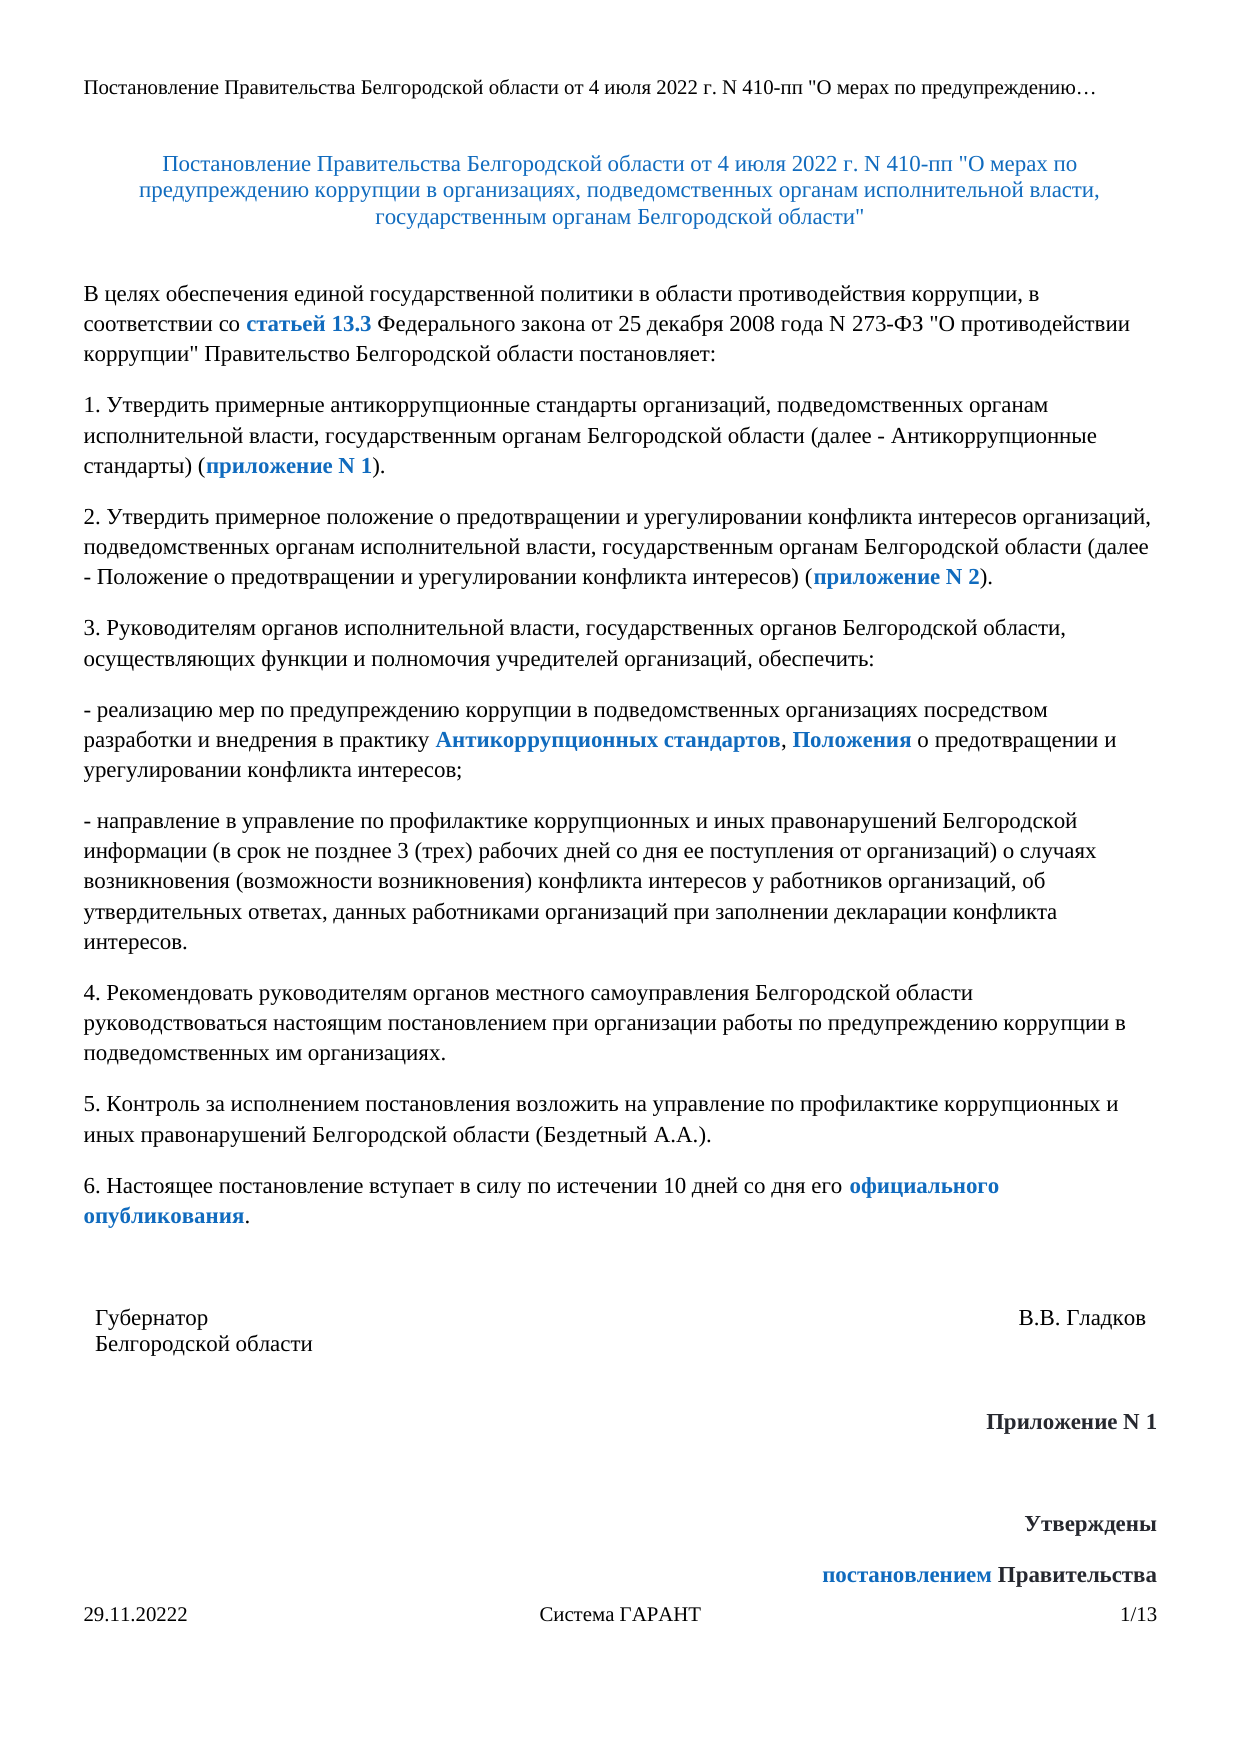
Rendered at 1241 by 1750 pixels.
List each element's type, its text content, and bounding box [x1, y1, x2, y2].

text - реализацию мер по предупреждению коррупции в подведомственных организациях посредством разработки и внедрения в практику Антикоррупционных стандартов, Положения о предотвращении и урегулировании конфликта интересов; [83, 696, 1157, 782]
text 5. Контроль за исполнением постановления возложить на управление по профилактике коррупционных и иных правонарушений Белгородской области (Бездетный А.А.). [83, 1091, 1157, 1147]
text Утверждены [83, 1510, 1157, 1536]
subtitle Постановление Правительства Белгородской области от 4 июля 2022 г. N 410-пп "О мерах по предупреждению коррупции в организациях, подведомственных органам исполнительной власти, государственным органам Белгородской области" [83, 150, 1157, 229]
text В целях обеспечения единой государственной политики в области противодействия коррупции, в соответствии со статьей 13.3 Федерального закона от 25 декабря 2008 года N 273-ФЗ "О противодействии коррупции" Правительство Белгородской области постановляет: [83, 280, 1157, 367]
text 3. Руководителям органов исполнительной власти, государственных органов Белгородской области, осуществляющих функции и полномочия учредителей организаций, обеспечить: [83, 614, 1157, 671]
text Приложение N 1 [83, 1408, 1157, 1434]
text 4. Рекомендовать руководителям органов местного самоуправления Белгородской области руководствоваться настоящим постановлением при организации работы по предупреждению коррупции в подведомственных им организациях. [83, 979, 1157, 1066]
text - направление в управление по профилактике коррупционных и иных правонарушений Белгородской информации (в срок не позднее 3 (трех) рабочих дней со дня ее поступления от организаций) о случаях возникновения (возможности возникновения) конфликта интересов у работников организаций, об утвердительных ответах, данных работниками организаций при заполнении декларации конфликта интересов. [83, 807, 1157, 954]
table_header Губернатор Белгородской области [84, 1304, 799, 1357]
text 1. Утвердить примерные антикоррупционные стандарты организаций, подведомственных органам исполнительной власти, государственным органам Белгородской области (далее - Антикоррупционные стандарты) (приложение N 1). [83, 392, 1157, 478]
table_header В.В. Гладков [799, 1304, 1157, 1357]
text 6. Настоящее постановление вступает в силу по истечении 10 дней со дня его официального опубликования. [83, 1172, 1157, 1228]
text постановлением Правительства [83, 1561, 1157, 1587]
text 2. Утвердить примерное положение о предотвращении и урегулировании конфликта интересов организаций, подведомственных органам исполнительной власти, государственным органам Белгородской области (далее - Положение о предотвращении и урегулировании конфликта интересов) (приложение N 2). [83, 503, 1157, 590]
